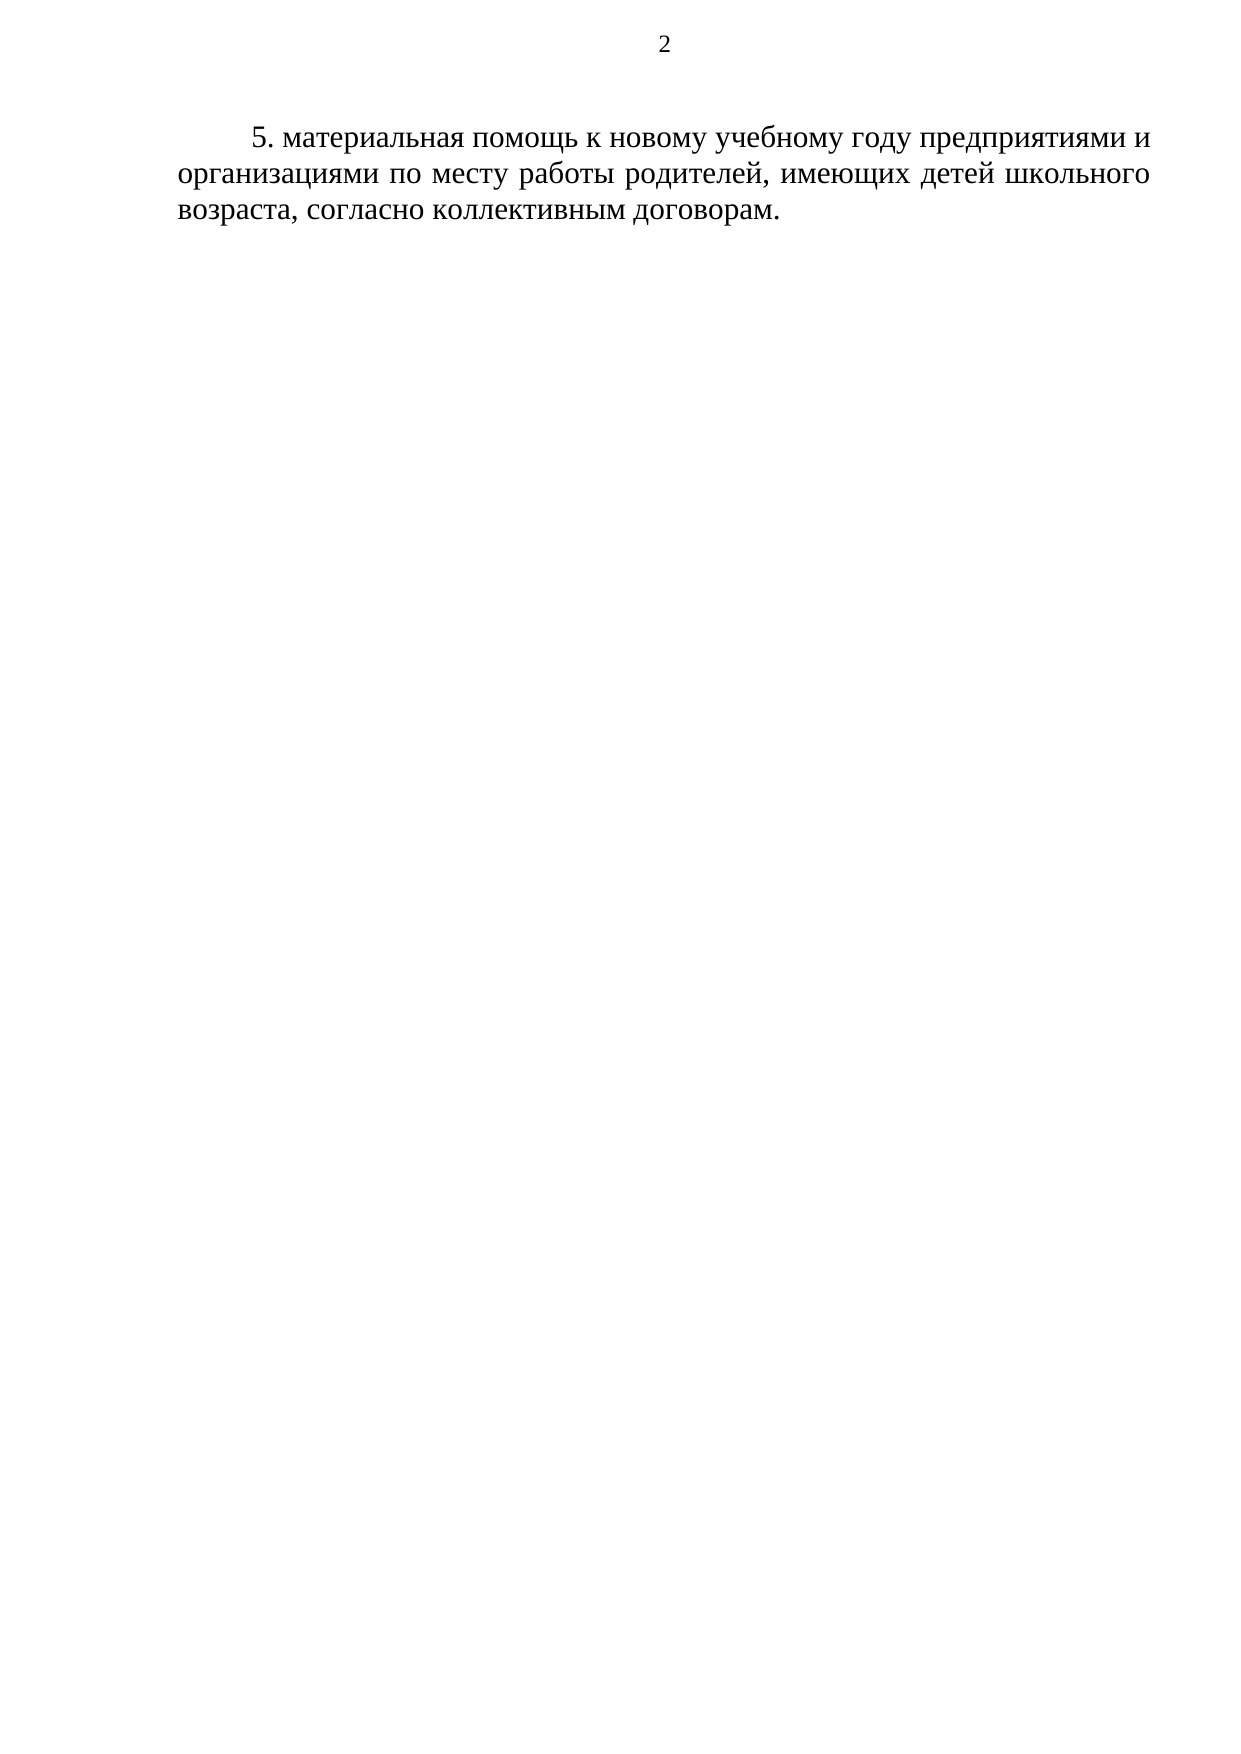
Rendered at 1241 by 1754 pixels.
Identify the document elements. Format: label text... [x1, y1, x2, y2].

text 5. материальная помощь к новому учебному году предприятиями и организациями по месту работы родителей, имеющих детей школьного возраста, согласно коллективным договорам. [177, 118, 1152, 226]
